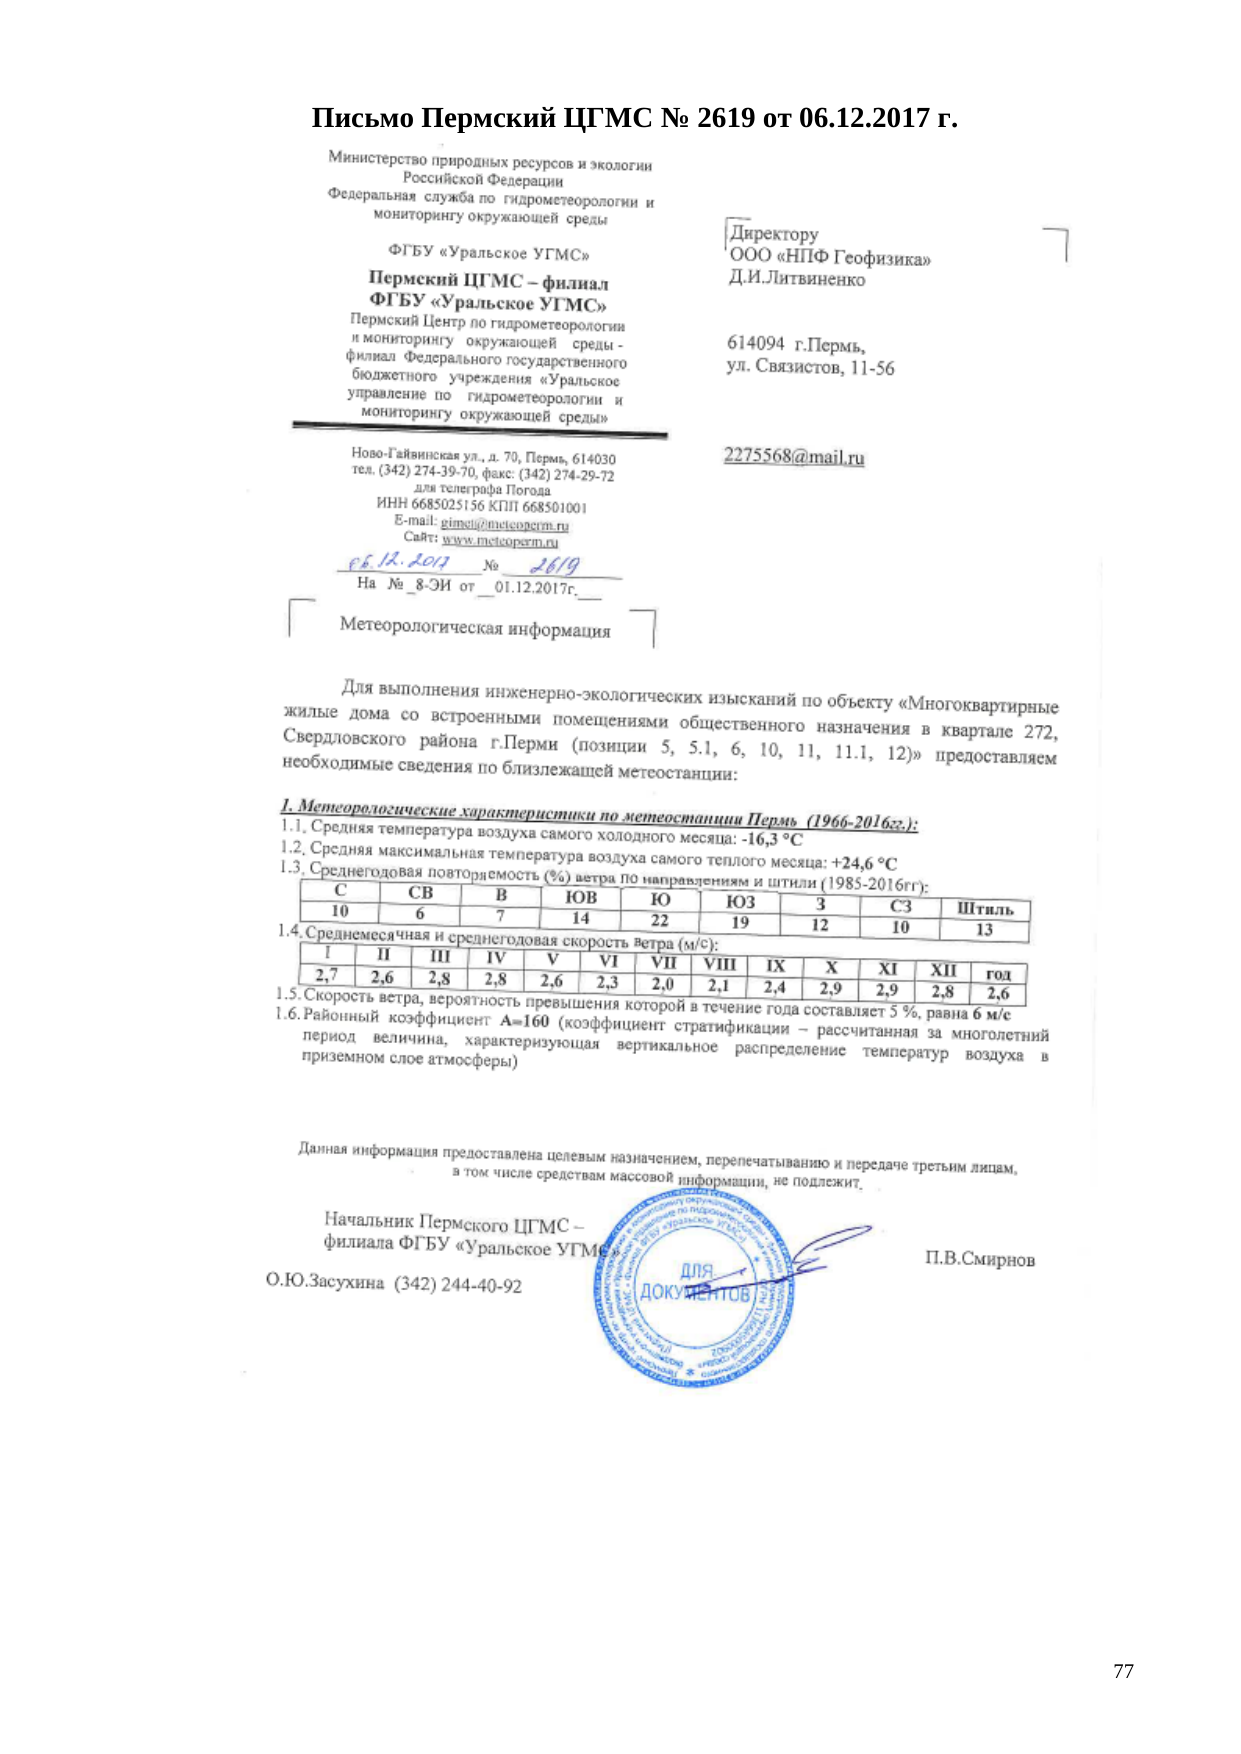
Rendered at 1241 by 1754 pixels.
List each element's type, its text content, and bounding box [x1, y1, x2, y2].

text Письмо Пермский ЦГМС № 2619 от 06.12.2017 г. [136, 100, 1134, 134]
